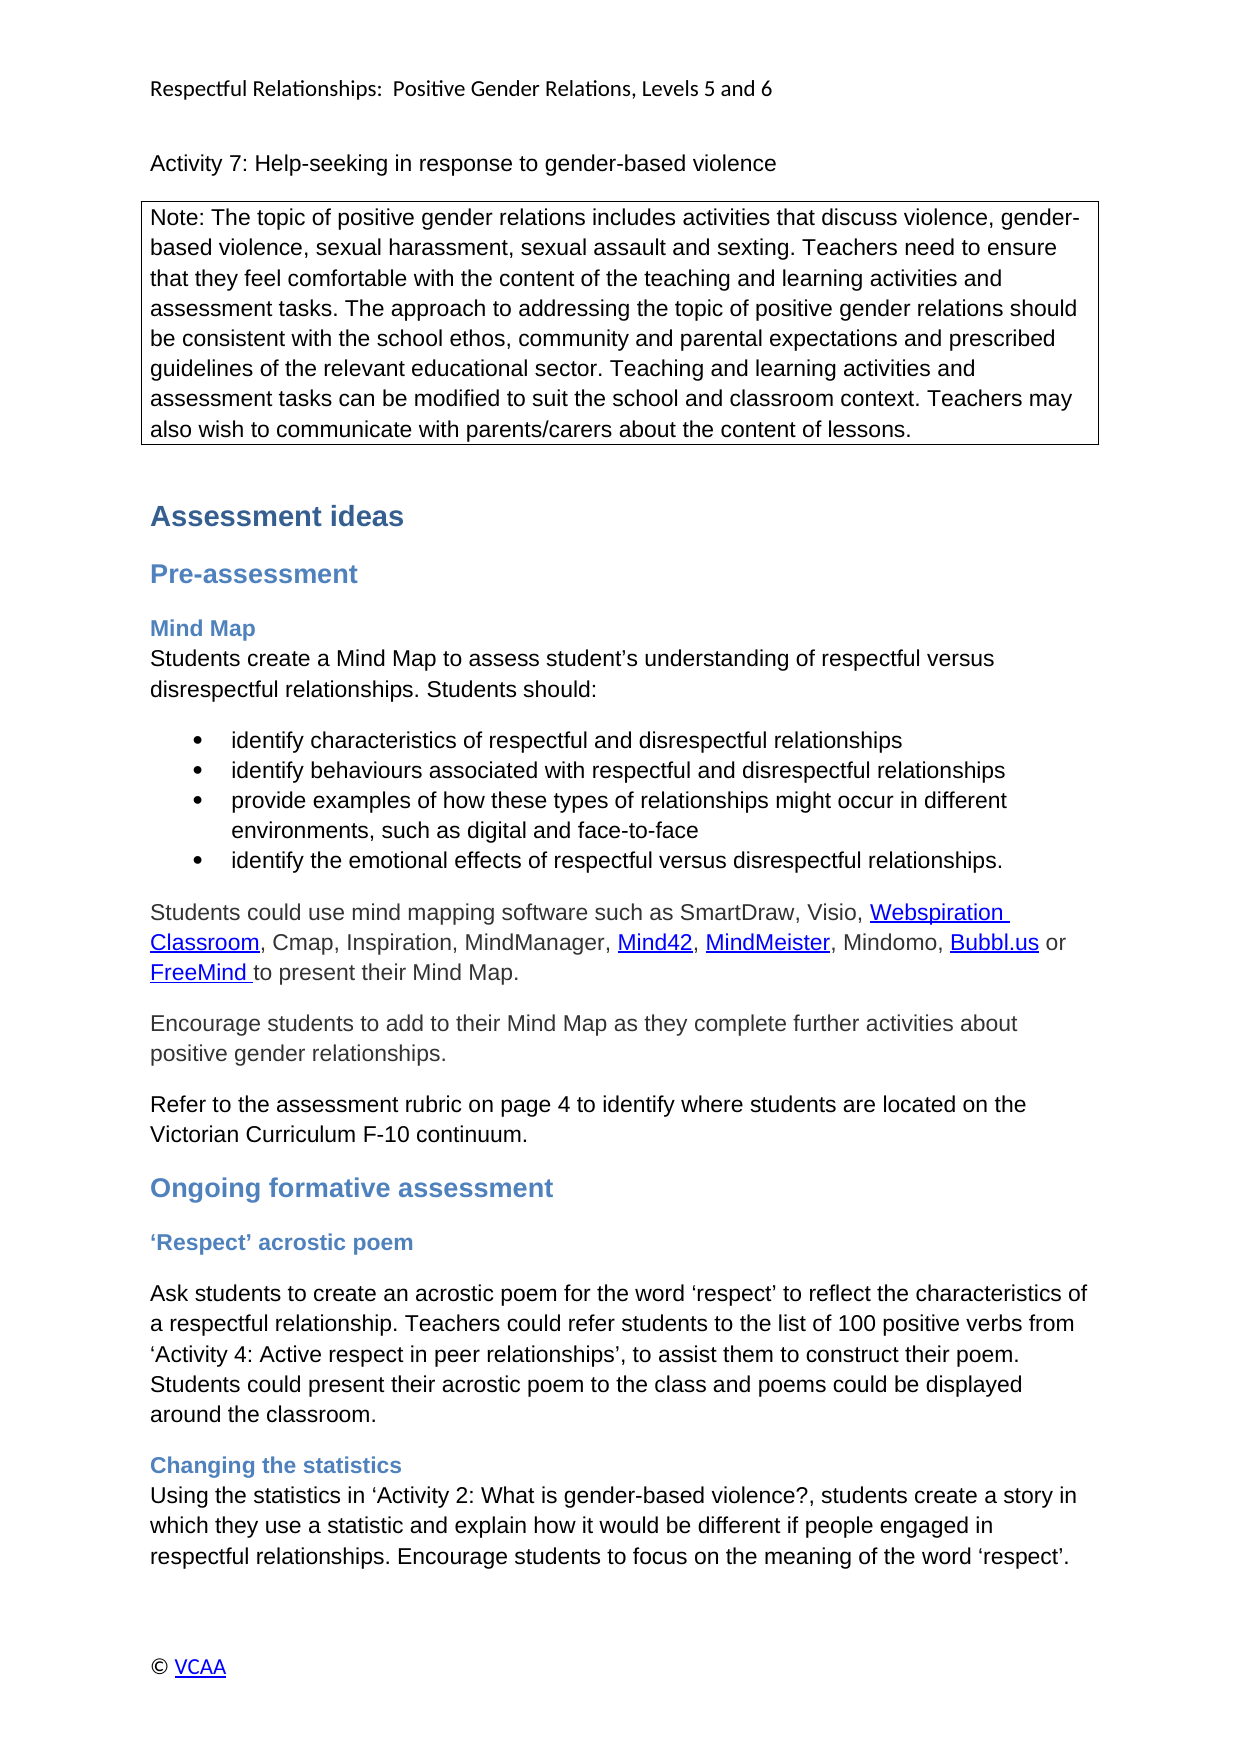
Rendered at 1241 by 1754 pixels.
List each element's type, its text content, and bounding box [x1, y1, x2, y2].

list identify the emotional effects of respectful versus disrespectful relationships. [194, 847, 1090, 874]
subtitle Assessment ideas [150, 499, 1090, 532]
text Encourage students to add to their Mind Map as they complete further activities about positive gender relationships. [150, 1010, 1090, 1066]
list identify behaviours associated with respectful and disrespectful relationships [194, 757, 1090, 783]
subtitle Mind Map [150, 615, 1090, 641]
text Note: The topic of positive gender relations includes activities that discuss violence, gender-based violence, sexual harassment, sexual assault and sexting. Teachers need to ensure that they feel comfortable with the content of the teaching and learning activities and assessment tasks. The approach to addressing the topic of positive gender relations should be consistent with the school ethos, community and parental expectations and prescribed guidelines of the relevant educational sector. Teaching and learning activities and assessment tasks can be modified to suit the school and classroom context. Teachers may also wish to communicate with parents/carers about the content of lessons. [142, 202, 1098, 444]
subtitle Ongoing formative assessment [150, 1172, 1090, 1204]
text Using the statistics in ‘Activity 2: What is gender-based violence?, students create a story in which they use a statistic and explain how it would be different if people engaged in respectful relationships. Encourage students to focus on the meaning of the word ‘respect’. [150, 1482, 1090, 1569]
list provide examples of how these types of relationships might occur in different environments, such as digital and face-to-face [194, 787, 1090, 843]
text Activity 7: Help-seeking in response to gender-based violence [150, 150, 1090, 176]
subtitle Ask students to create an acrostic poem for the word ‘respect’ to reflect the characteristics of a respectful relationship. Teachers could refer students to the list of 100 positive verbs from ‘Activity 4: Active respect in peer relationships’, to assist them to construct their poem. Students could present their acrostic poem to the class and poems could be displayed around the classroom. [150, 1280, 1090, 1427]
list identify characteristics of respectful and disrespectful relationships [194, 727, 1090, 753]
text Refer to the assessment rubric on page 4 to identify where students are located on the Victorian Curriculum F-10 continuum. [150, 1091, 1090, 1148]
text Students could use mind mapping software such as SmartDraw, Visio, Webspiration Classroom, Cmap, Inspiration, MindManager, Mind42, MindMeister, Mindomo, Bubbl.us or FreeMind to present their Mind Map. [150, 898, 1090, 985]
subtitle ‘Respect’ acrostic poem [150, 1229, 1090, 1256]
subtitle Changing the statistics [150, 1452, 1090, 1478]
text Students create a Mind Map to assess student’s understanding of respectful versus disrespectful relationships. Students should: [150, 645, 1090, 702]
subtitle Pre-assessment [150, 558, 1090, 589]
